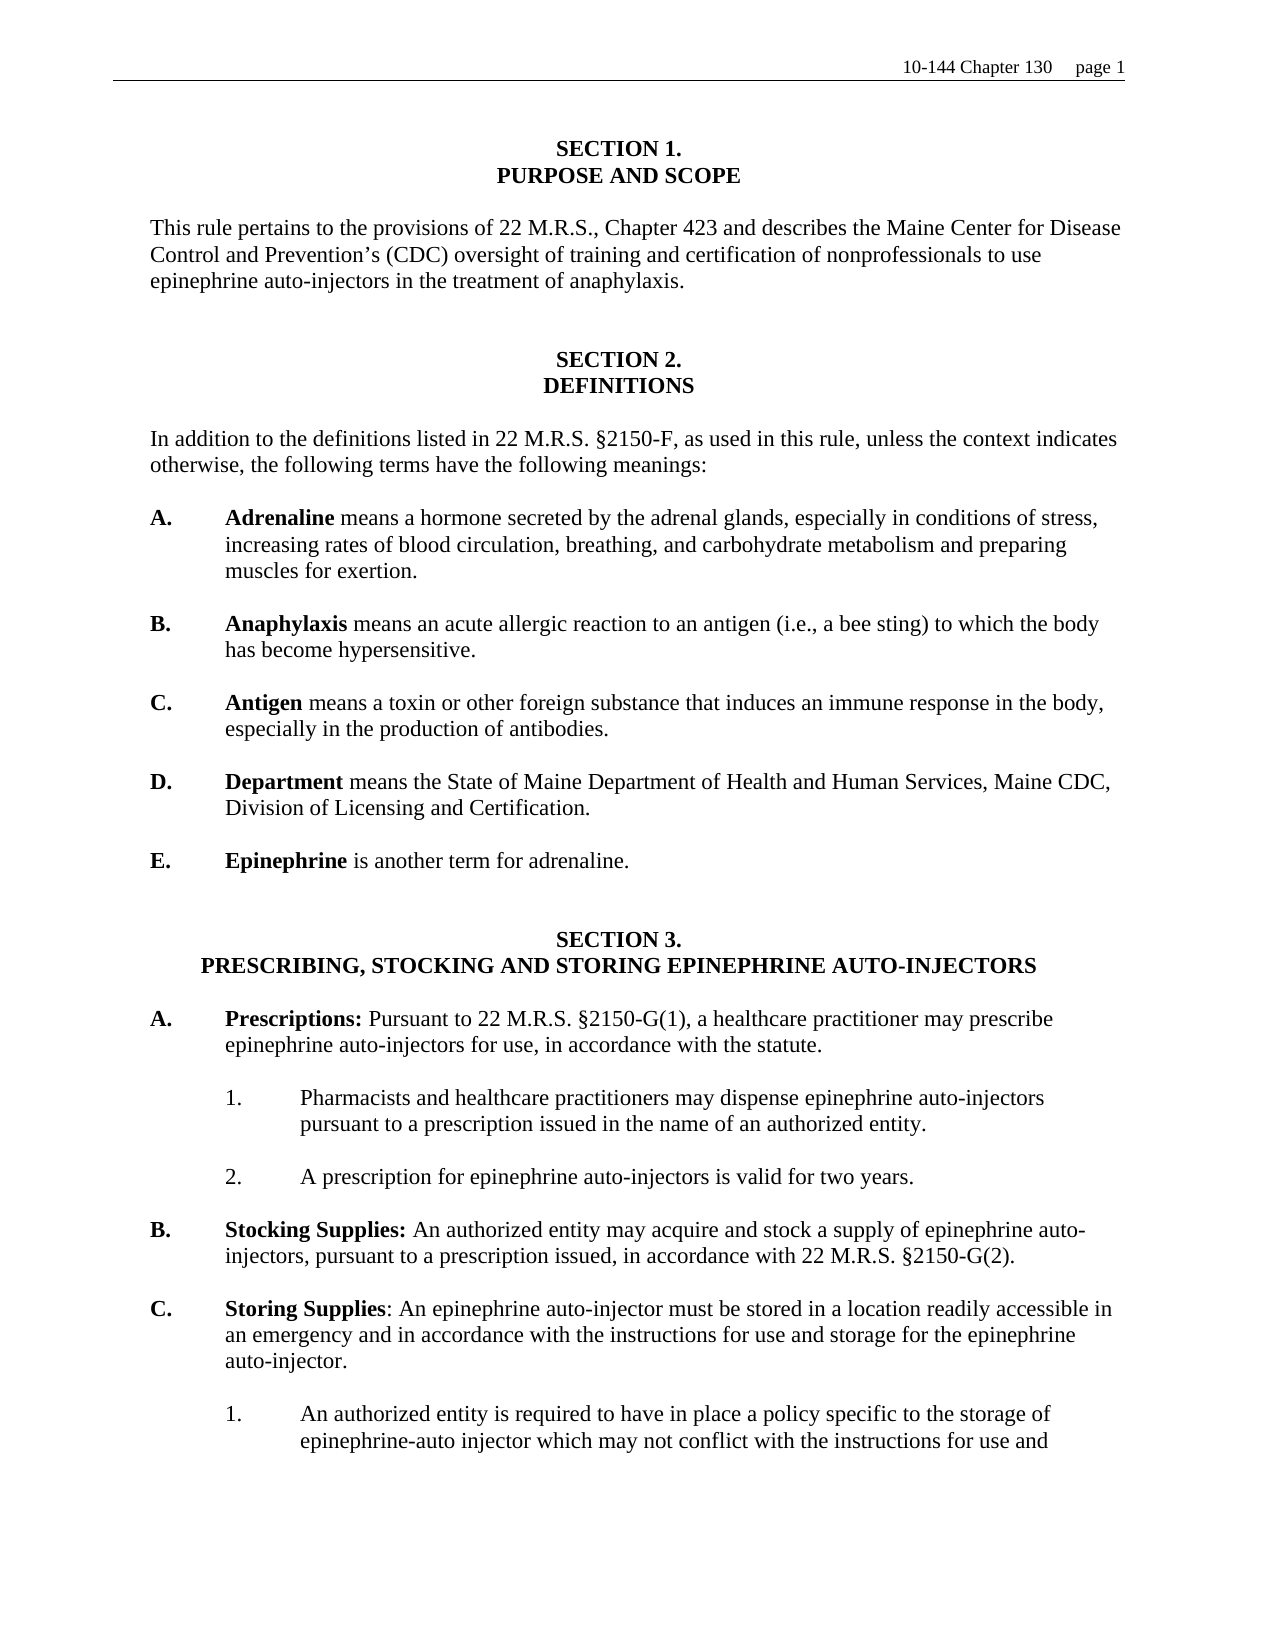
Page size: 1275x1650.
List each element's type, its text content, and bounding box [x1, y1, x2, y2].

list Storing Supplies: An epinephrine auto-injector must be stored in a location readily accessible in an emergency and in accordance with the instructions for use and storage for the epinephrine auto-injector. [150, 1295, 1125, 1374]
text This rule pertains to the provisions of 22 M.R.S., Chapter 423 and describes the Maine Center for Disease Control and Prevention’s (CDC) oversight of training and certification of nonprofessionals to use epinephrine auto-injectors in the treatment of anaphylaxis. [150, 214, 1153, 293]
list Prescriptions: Pursuant to 22 M.R.S. §2150-G(1), a healthcare practitioner may prescribe epinephrine auto-injectors for use, in accordance with the statute. [150, 1005, 1125, 1058]
list Anaphylaxis means an acute allergic reaction to an antigen (i.e., a bee sting) to which the body has become hypersensitive. [150, 610, 1125, 662]
list Department means the State of Maine Department of Health and Human Services, Maine CDC, Division of Licensing and Certification. [150, 768, 1125, 821]
text DEFINITIONS [112, 372, 1125, 399]
list Pharmacists and healthcare practitioners may dispense epinephrine auto-injectors pursuant to a prescription issued in the name of an authorized entity. [225, 1084, 1125, 1137]
list A prescription for epinephrine auto-injectors is valid for two years. [225, 1163, 1125, 1189]
list Epinephrine is another term for adrenaline. [150, 847, 1125, 873]
text SECTION 1. [112, 135, 1125, 162]
text In addition to the definitions listed in 22 M.R.S. §2150-F, as used in this rule, unless the context indicates otherwise, the following terms have the following meanings: [150, 425, 1125, 478]
list Stocking Supplies: An authorized entity may acquire and stock a supply of epinephrine auto-injectors, pursuant to a prescription issued, in accordance with 22 M.R.S. §2150-G(2). [150, 1216, 1125, 1268]
text SECTION 3. [112, 926, 1125, 952]
list Adrenaline means a hormone secreted by the adrenal glands, especially in conditions of stress, increasing rates of blood circulation, breathing, and carbohydrate metabolism and preparing muscles for exertion. [150, 504, 1125, 583]
text PURPOSE AND SCOPE [112, 162, 1125, 188]
list Antigen means a toxin or other foreign substance that induces an immune response in the body, especially in the production of antibodies. [150, 689, 1125, 741]
text SECTION 2. [112, 346, 1125, 372]
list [225, 1400, 1125, 1453]
text PRESCRIBING, STOCKING AND STORING EPINEPHRINE AUTO-INJECTORS [112, 952, 1125, 979]
